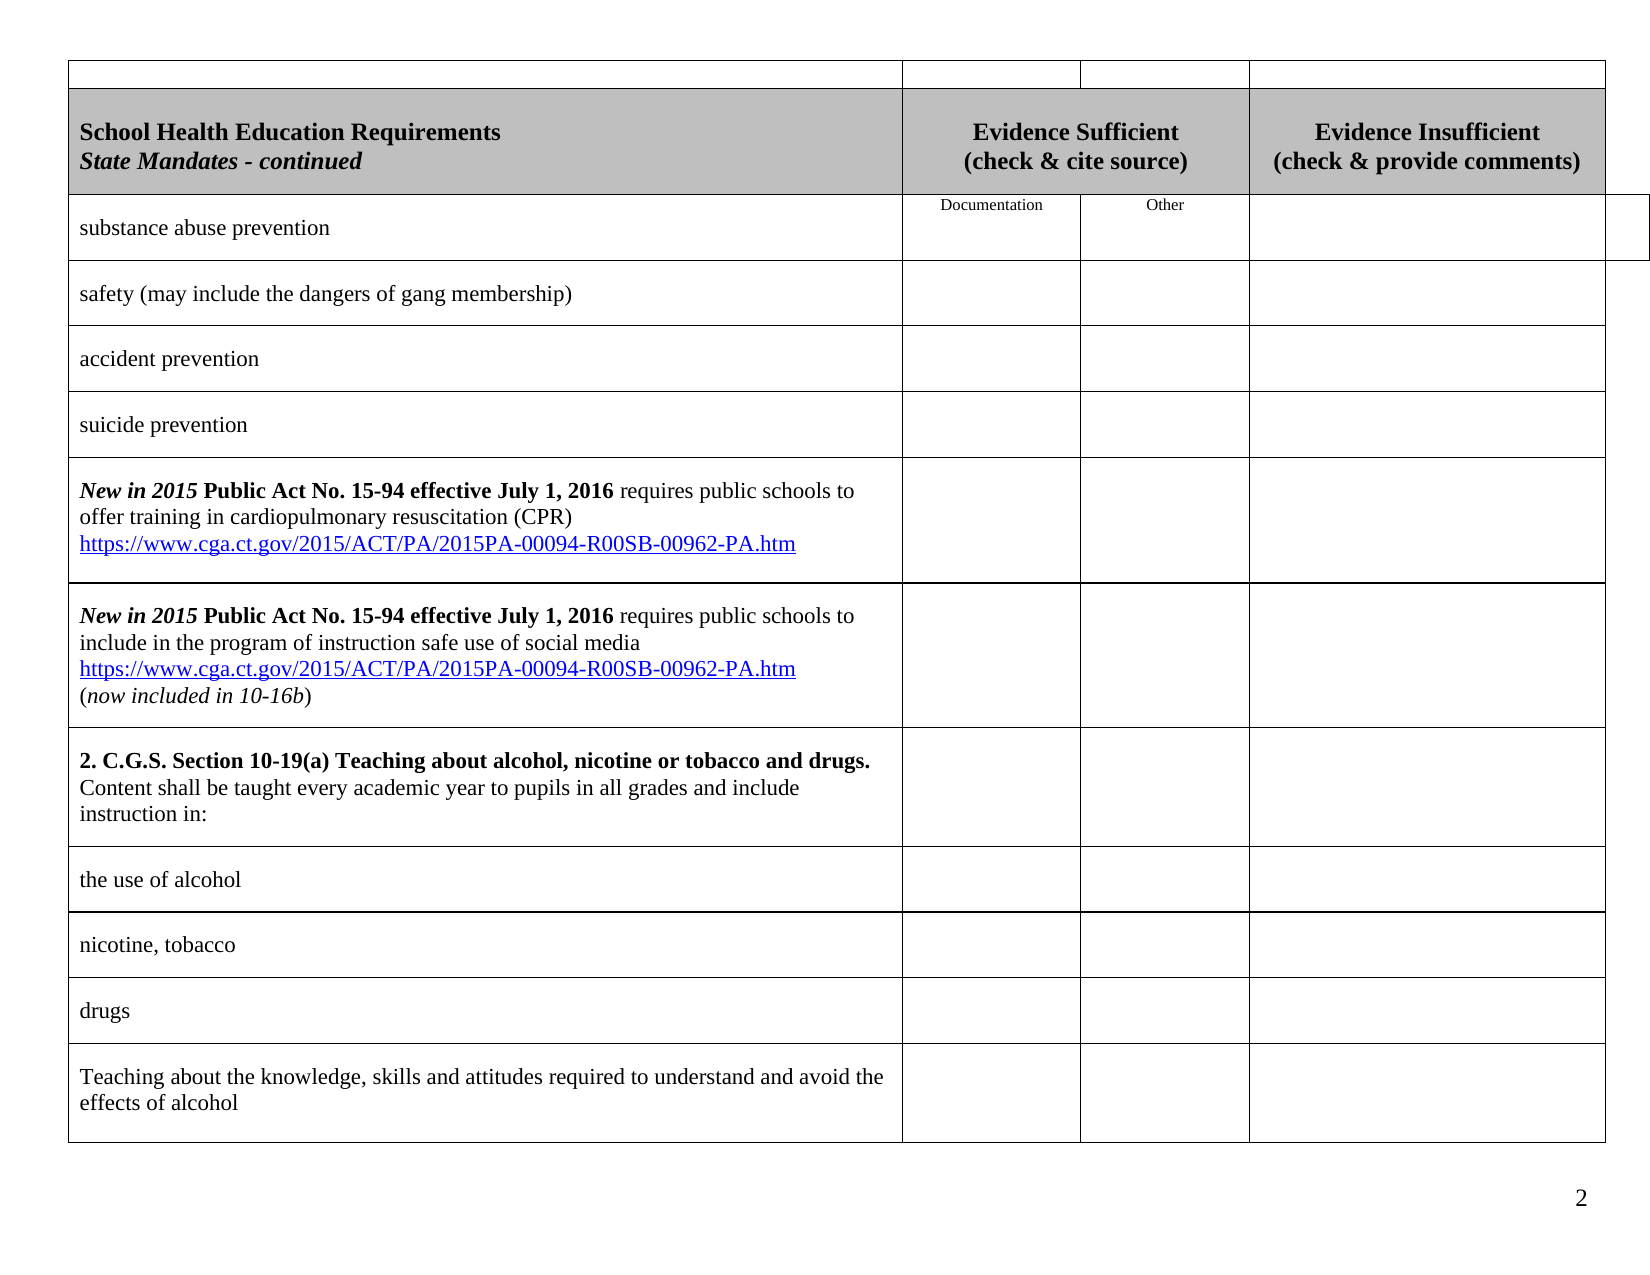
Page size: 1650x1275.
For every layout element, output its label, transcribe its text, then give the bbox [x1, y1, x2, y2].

table_cell [1250, 978, 1605, 1043]
table_cell [903, 1044, 1080, 1142]
table_cell [1081, 61, 1249, 87]
table_cell [1250, 326, 1605, 391]
table_cell Teaching about the knowledge, skills and attitudes required to understand and avoid the effects of alcohol [69, 1044, 902, 1142]
table_cell [1250, 913, 1605, 977]
table_cell [1250, 847, 1605, 911]
table_cell [1081, 1044, 1249, 1142]
table_cell New in 2015 Public Act No. 15-94 effective July 1, 2016 requires public schools to include in the program of instruction safe use of social media https://www.cga.ct.gov/2015/ACT/PA/2015PA-00094-R00SB-00962-PA.htm (now included in 10-16b) [69, 584, 902, 727]
table_cell Evidence Sufficient (check & cite source) [903, 89, 1249, 194]
table_cell [1081, 847, 1249, 911]
table_cell [1250, 195, 1605, 259]
table_cell [903, 847, 1080, 911]
table_cell [1250, 728, 1605, 846]
table_cell [903, 978, 1080, 1043]
table_cell School Health Education Requirements State Mandates - continued [69, 89, 902, 194]
table_cell Other [1081, 195, 1249, 259]
table_cell [1250, 1044, 1605, 1142]
table_cell drugs [69, 978, 902, 1043]
table_cell [1250, 584, 1605, 727]
table_cell safety (may include the dangers of gang membership) [69, 261, 902, 325]
table_cell [1081, 913, 1249, 977]
table_cell nicotine, tobacco [69, 913, 902, 977]
table_cell 2. C.G.S. Section 10-19(a) Teaching about alcohol, nicotine or tobacco and drugs. Content shall be taught every academic year to pupils in all grades and include instruction in: [69, 728, 902, 846]
table_cell [1081, 978, 1249, 1043]
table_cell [69, 61, 902, 87]
table_cell [1081, 458, 1249, 582]
table_cell accident prevention [69, 326, 902, 391]
table_cell [1081, 392, 1249, 457]
table_cell [903, 326, 1080, 391]
table_cell [903, 261, 1080, 325]
table_cell [903, 584, 1080, 727]
table_cell [903, 392, 1080, 457]
table_cell [1606, 195, 1649, 259]
table_cell [1250, 458, 1605, 582]
table_cell New in 2015 Public Act No. 15-94 effective July 1, 2016 requires public schools to offer training in cardiopulmonary resuscitation (CPR) https://www.cga.ct.gov/2015/ACT/PA/2015PA-00094-R00SB-00962-PA.htm [69, 458, 902, 582]
table_cell [903, 61, 1080, 87]
table_cell [1081, 584, 1249, 727]
table_cell suicide prevention [69, 392, 902, 457]
table_cell [1081, 728, 1249, 846]
table_cell [1081, 326, 1249, 391]
table_cell substance abuse prevention [69, 195, 902, 259]
table_cell [1250, 261, 1605, 325]
table_cell Evidence Insufficient (check & provide comments) [1250, 89, 1605, 194]
table_cell [1250, 61, 1605, 87]
table_cell [903, 913, 1080, 977]
table_cell the use of alcohol [69, 847, 902, 911]
table_cell [903, 458, 1080, 582]
table_cell [1250, 392, 1605, 457]
table_cell [903, 728, 1080, 846]
table_cell [1081, 261, 1249, 325]
table_cell Documentation [903, 195, 1080, 259]
